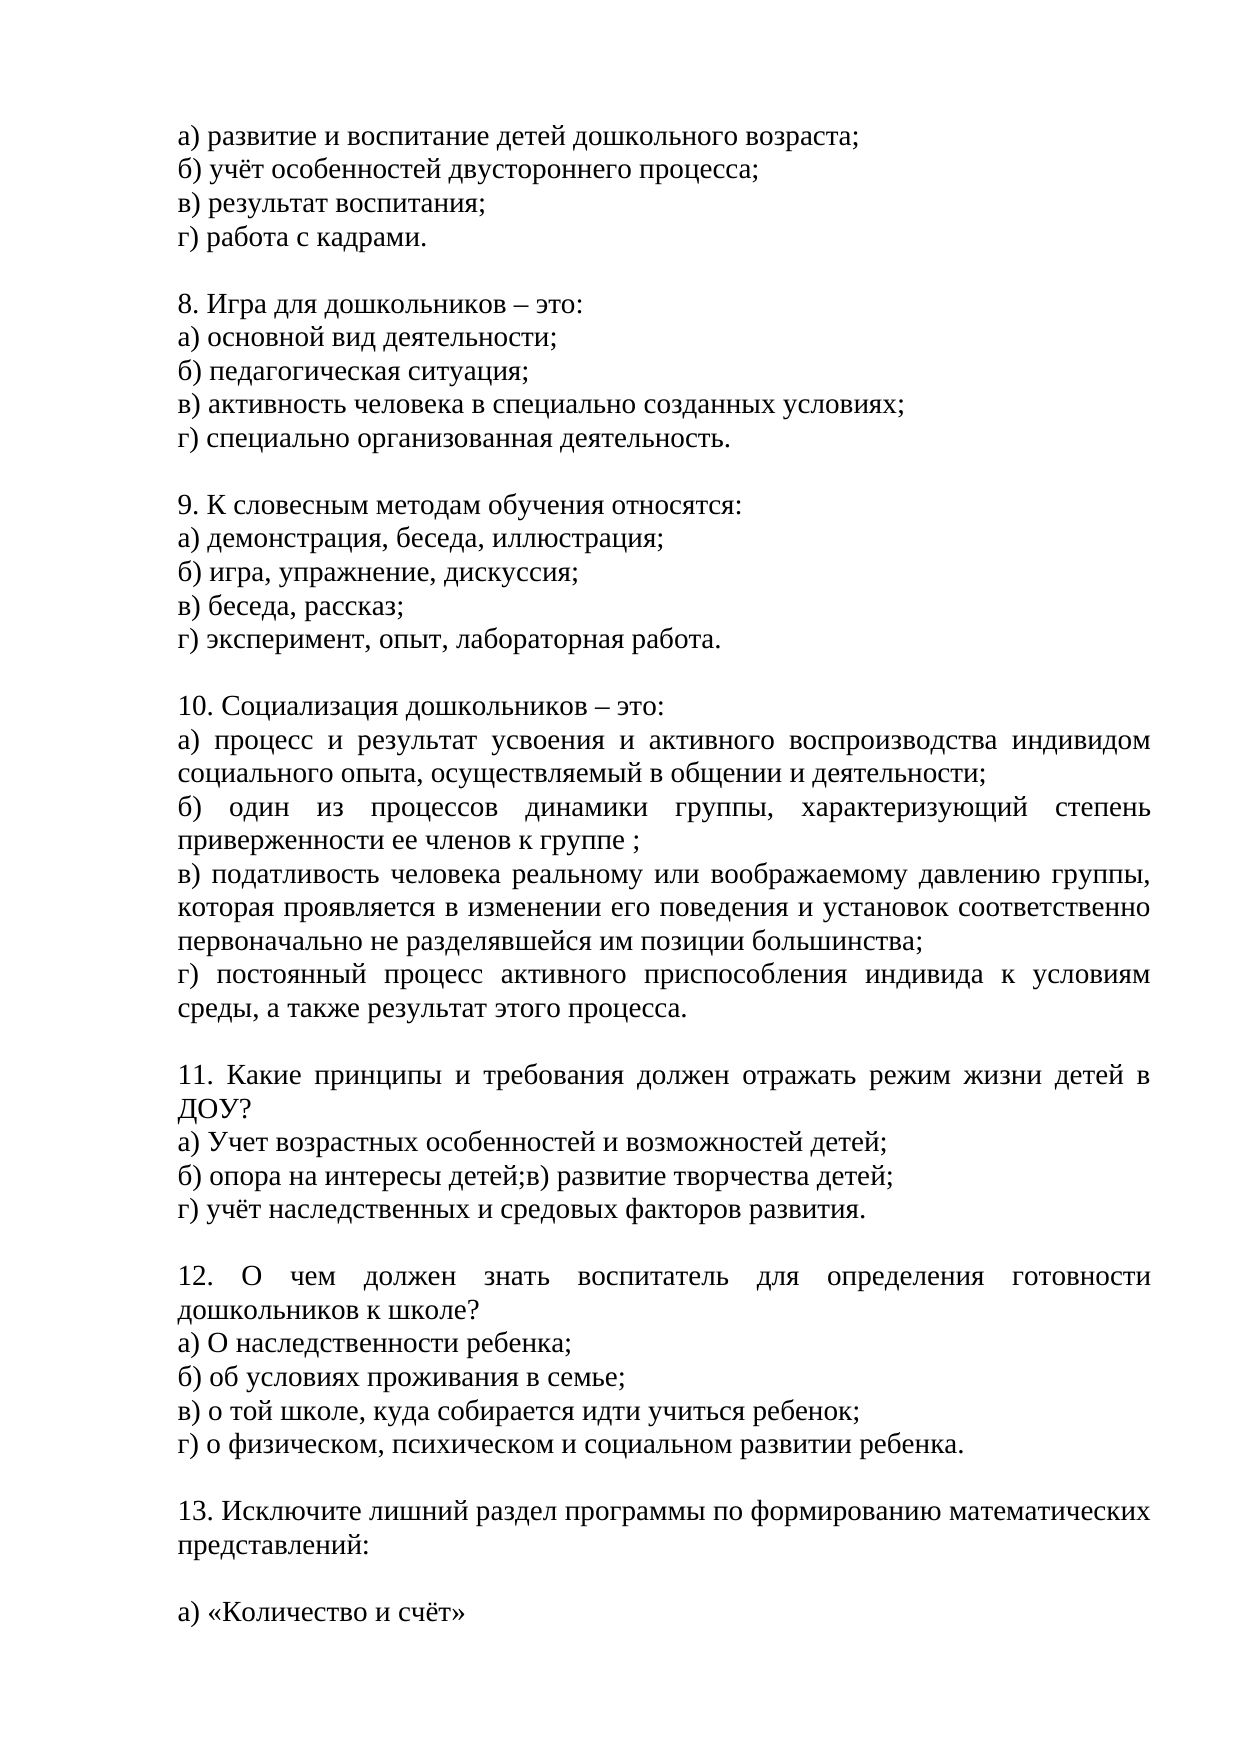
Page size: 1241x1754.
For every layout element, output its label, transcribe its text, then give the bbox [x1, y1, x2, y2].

text б) игра, упражнение, дискуссия; [177, 554, 1152, 588]
text б) учёт особенностей двустороннего процесса; [177, 152, 1152, 185]
text а) «Количество и счёт» [177, 1594, 1152, 1627]
text б) один из процессов динамики группы, характеризующий степень приверженности ее членов к группе ; [177, 789, 1152, 856]
text в) результат воспитания; [177, 185, 1152, 219]
text б) об условиях проживания в семье; [177, 1359, 1152, 1393]
text 13. Исключите лишний раздел программы по формированию математических представлений: [177, 1493, 1152, 1560]
text а) основной вид деятельности; [177, 319, 1152, 353]
text г) постоянный процесс активного приспособления индивида к условиям среды, а также результат этого процесса. [177, 957, 1152, 1024]
text г) о физическом, психическом и социальном развитии ребенка. [177, 1426, 1152, 1460]
text 8. Игра для дошкольников – это: [177, 286, 1152, 319]
text г) эксперимент, опыт, лабораторная работа. [177, 621, 1152, 655]
text в) беседа, рассказ; [177, 588, 1152, 621]
text а) развитие и воспитание детей дошкольного возраста; [177, 118, 1152, 152]
text в) активность человека в специально созданных условиях; [177, 386, 1152, 420]
text а) Учет возрастных особенностей и возможностей детей; [177, 1124, 1152, 1158]
text 11. Какие принципы и требования должен отражать режим жизни детей в ДОУ? [177, 1057, 1152, 1124]
text а) демонстрация, беседа, иллюстрация; [177, 521, 1152, 554]
text в) о той школе, куда собирается идти учиться ребенок; [177, 1393, 1152, 1426]
text в) податливость человека реальному или воображаемому давлению группы, которая проявляется в изменении его поведения и установок соответственно первоначально не разделявшейся им позиции большинства; [177, 856, 1152, 957]
text а) О наследственности ребенка; [177, 1326, 1152, 1359]
text б) опора на интересы детей;в) развитие творчества детей; [177, 1158, 1152, 1191]
text б) педагогическая ситуация; [177, 353, 1152, 386]
text 10. Социализация дошкольников – это: [177, 688, 1152, 722]
text 9. К словесным методам обучения относятся: [177, 487, 1152, 521]
text г) учёт наследственных и средовых факторов развития. [177, 1191, 1152, 1225]
text 12. О чем должен знать воспитатель для определения готовности дошкольников к школе? [177, 1258, 1152, 1326]
text г) специально организованная деятельность. [177, 420, 1152, 453]
text г) работа с кадрами. [177, 219, 1152, 252]
text а) процесс и результат усвоения и активного воспроизводства индивидом социального опыта, осуществляемый в общении и деятельности; [177, 722, 1152, 789]
